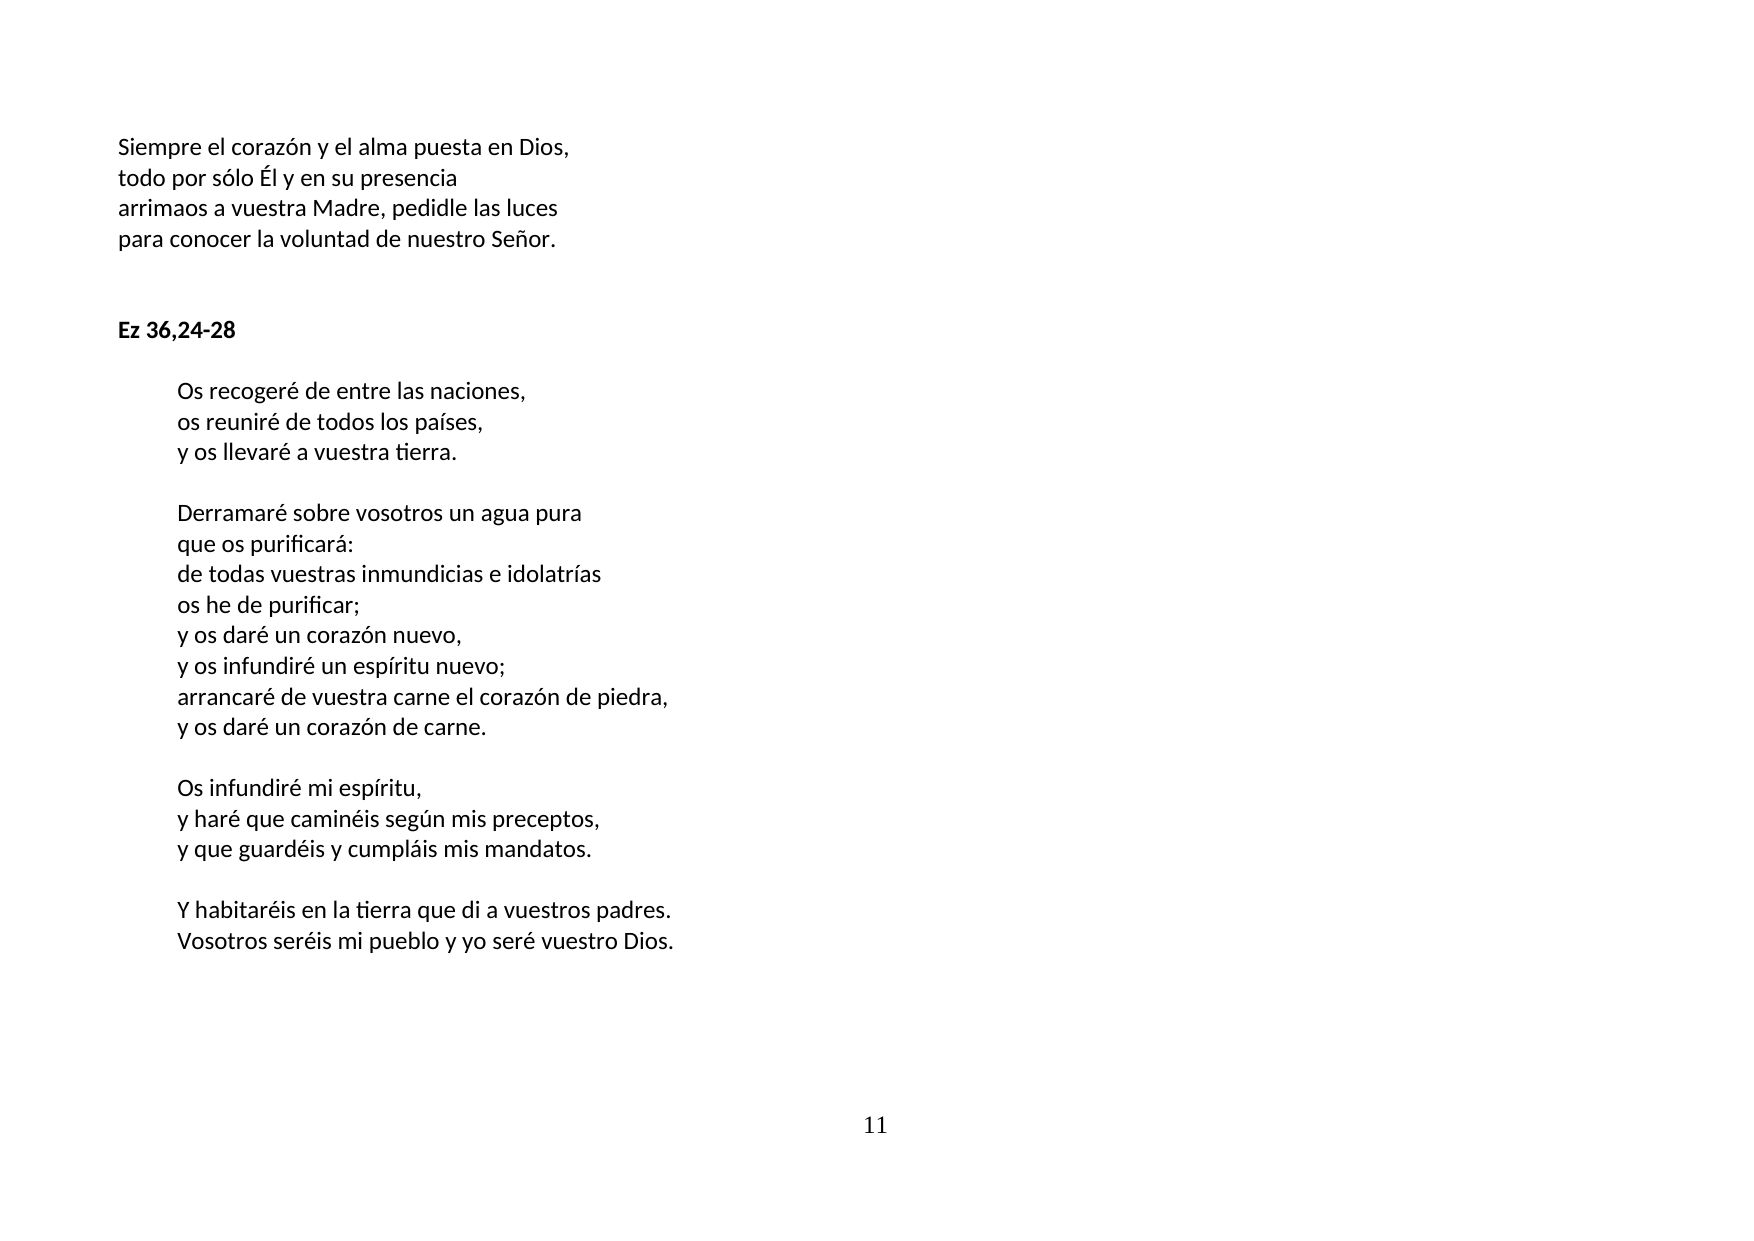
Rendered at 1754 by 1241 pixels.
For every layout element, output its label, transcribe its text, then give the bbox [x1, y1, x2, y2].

text y os infundiré un espíritu nuevo; [118, 650, 1633, 681]
text Ez 36,24-28 [118, 314, 1633, 345]
text y que guardéis y cumpláis mis mandatos. [147, 833, 1633, 864]
text y os llevaré a vuestra tierra. [177, 436, 1633, 467]
text Os infundiré mi espíritu, [118, 772, 1633, 803]
text arrancaré de vuestra carne el corazón de piedra, [118, 681, 1633, 711]
text y haré que caminéis según mis preceptos, [118, 803, 1633, 833]
text Os recogeré de entre las naciones, [177, 375, 1633, 406]
text y os daré un corazón de carne. [118, 711, 1633, 742]
text os reuniré de todos los países, [177, 406, 1633, 436]
text y os daré un corazón nuevo, [118, 619, 1633, 650]
text os he de purificar; [118, 589, 1633, 619]
text Vosotros seréis mi pueblo y yo seré vuestro Dios. [118, 925, 1633, 955]
text Derramaré sobre vosotros un agua pura [177, 497, 1633, 528]
text arrimaos a vuestra Madre, pedidle las luces [118, 192, 1633, 223]
text todo por sólo Él y en su presencia [118, 162, 1633, 192]
text Y habitaréis en la tierra que di a vuestros padres. [118, 894, 1633, 925]
text Siempre el corazón y el alma puesta en Dios, [118, 131, 1633, 162]
text de todas vuestras inmundicias e idolatrías [147, 558, 1633, 589]
text para conocer la voluntad de nuestro Señor. [118, 223, 1633, 253]
text que os purificará: [118, 528, 1633, 558]
